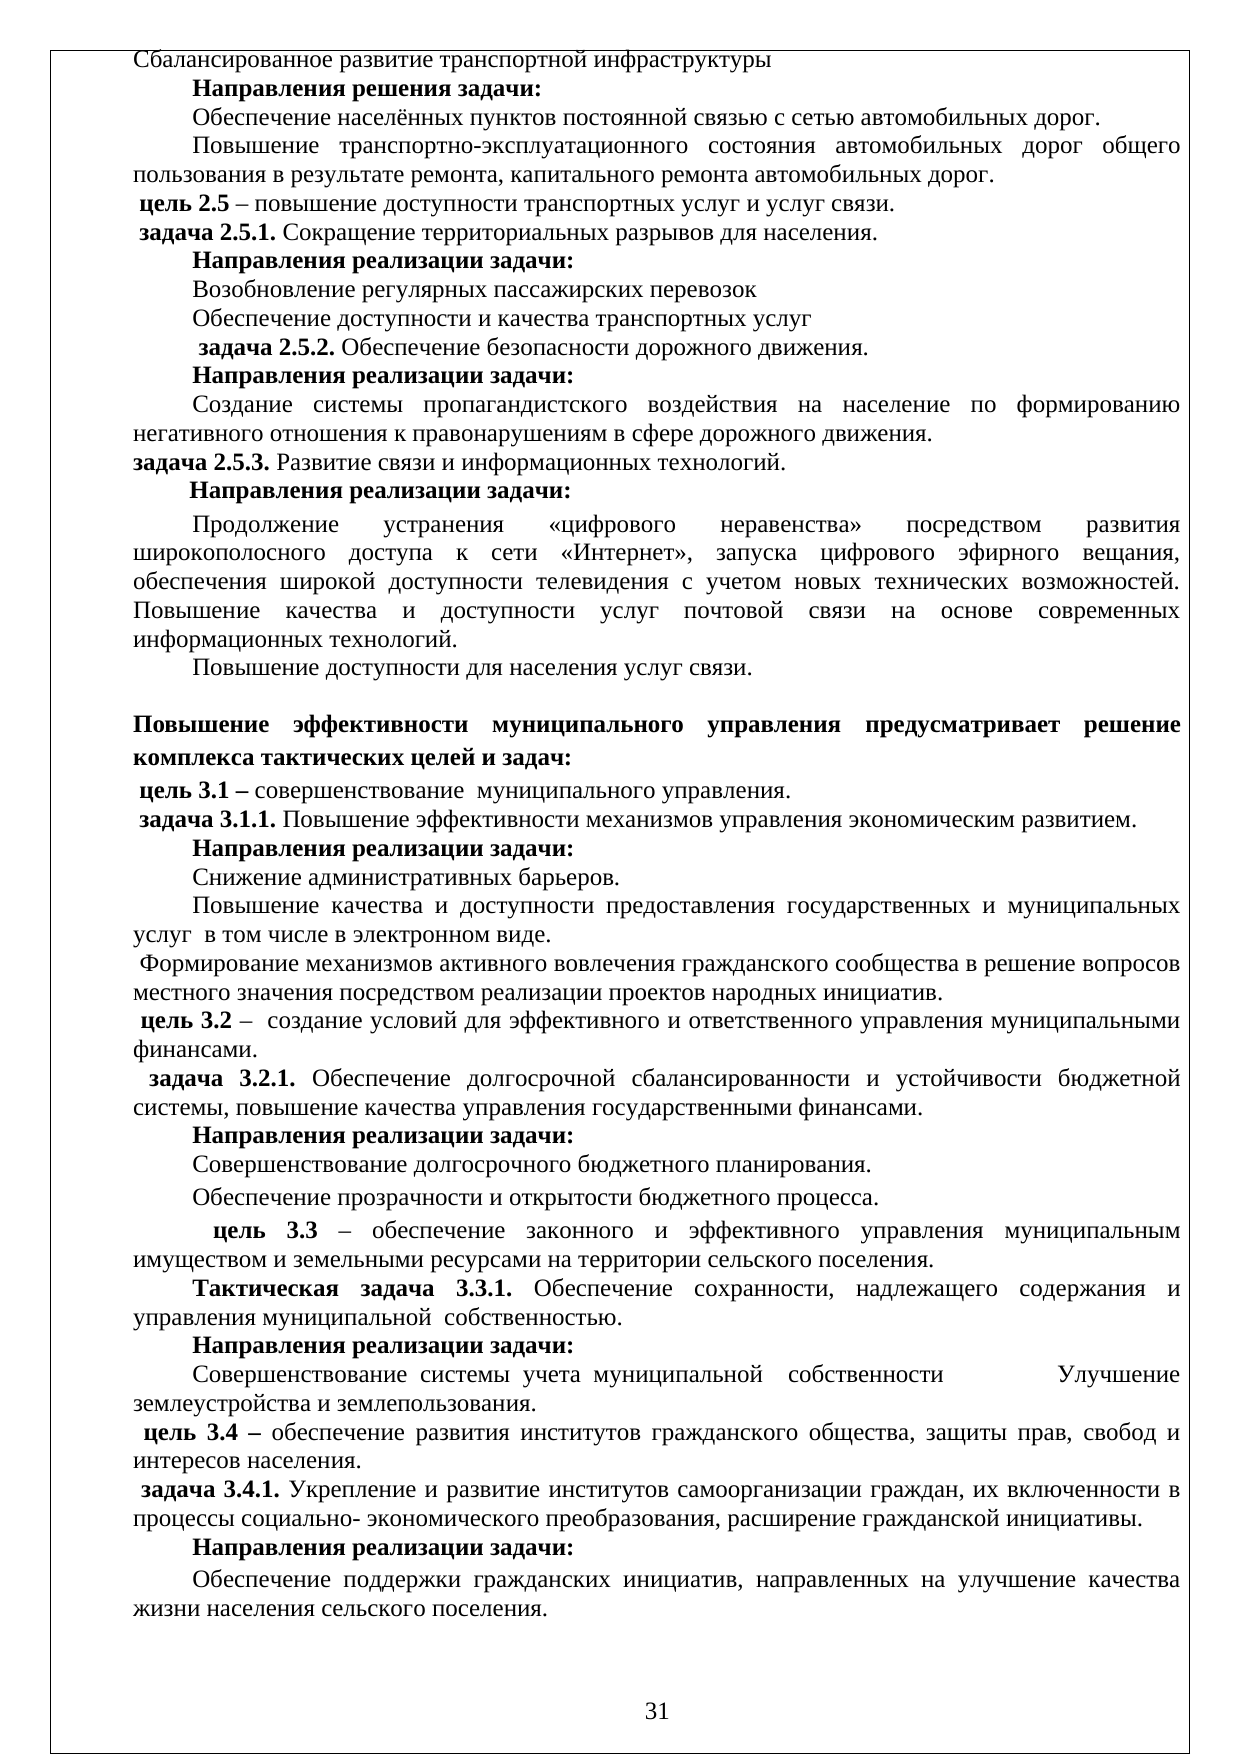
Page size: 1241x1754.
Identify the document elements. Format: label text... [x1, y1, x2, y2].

list Совершенствование долгосрочного бюджетного планирования. [129, 1149, 1181, 1178]
list Повышение эффективности муниципального управления предусматривает решение комплекса тактических целей и задач: [133, 709, 1181, 771]
text цель 3.3 – обеспечение законного и эффективного управления муниципальным имуществом и земельными ресурсами на территории сельского поселения. [133, 1215, 1181, 1273]
text Снижение административных барьеров. [133, 862, 1181, 891]
text Тактическая задача 3.3.1. Обеспечение сохранности, надлежащего содержания и управления муниципальной собственностью. [133, 1273, 1181, 1330]
text Обеспечение доступности и качества транспортных услуг [133, 303, 1181, 332]
text Повышение доступности для населения услуг связи. [133, 652, 1181, 681]
text Возобновление регулярных пассажирских перевозок [133, 274, 1181, 303]
text Направления реализации задачи: [133, 361, 1181, 389]
text задача 2.5.3. Развитие связи и информационных технологий. [133, 447, 1181, 476]
text цель 3.2 – создание условий для эффективного и ответственного управления муниципальными финансами. [133, 1006, 1181, 1063]
text задача 3.1.1. Повышение эффективности механизмов управления экономическим развитием. [133, 804, 1181, 833]
list Направления реализации задачи: [129, 1532, 1181, 1560]
text Направления реализации задачи: [133, 476, 1181, 504]
text Повышение качества и доступности предоставления государственных и муниципальных услуг в том числе в электронном виде. [133, 891, 1181, 948]
text Повышение транспортно-эксплуатационного состояния автомобильных дорог общего пользования в результате ремонта, капитального ремонта автомобильных дорог. [133, 131, 1181, 188]
text цель 3.4 – обеспечение развития институтов гражданского общества, защиты прав, свобод и интересов населения. [133, 1417, 1181, 1474]
text Обеспечение населённых пунктов постоянной связью с сетью автомобильных дорог. [133, 102, 1181, 131]
text Направления реализации задачи: [133, 833, 1181, 862]
text задача 2.5.2. Обеспечение безопасности дорожного движения. [133, 332, 1181, 361]
list Обеспечение прозрачности и открытости бюджетного процесса. [129, 1182, 1181, 1211]
text Обеспечение поддержки гражданских инициатив, направленных на улучшение качества жизни населения сельского поселения. [133, 1564, 1181, 1622]
text задача 3.4.1. Укрепление и развитие институтов самоорганизации граждан, их включенности в процессы социально- экономического преобразования, расширение гражданской инициативы. [133, 1474, 1181, 1532]
text Направления решения задачи: [133, 73, 1181, 102]
text Направления реализации задачи: [133, 1121, 1181, 1149]
text Совершенствование системы учета муниципальной собственности Улучшение землеустройства и землепользования. [133, 1359, 1181, 1417]
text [133, 51, 1181, 73]
text Продолжение устранения «цифрового неравенства» посредством развития широкополосного доступа к сети «Интернет», запуска цифрового эфирного вещания, обеспечения широкой доступности телевидения с учетом новых технических возможностей. Повышение качества и доступности услуг почтовой связи на основе современных информационных технологий. [133, 509, 1181, 652]
text Формирование механизмов активного вовлечения гражданского сообщества в решение вопросов местного значения посредством реализации проектов народных инициатив. [133, 948, 1181, 1006]
text цель 3.1 – совершенствование муниципального управления. [133, 776, 1181, 804]
text Направления реализации задачи: [133, 1330, 1181, 1359]
text задача 3.2.1. Обеспечение долгосрочной сбалансированности и устойчивости бюджетной системы, повышение качества управления государственными финансами. [133, 1063, 1181, 1121]
text Создание системы пропагандистского воздействия на население по формированию негативного отношения к правонарушениям в сфере дорожного движения. [133, 389, 1181, 447]
text Направления реализации задачи: [133, 246, 1181, 274]
text задача 2.5.1. Сокращение территориальных разрывов для населения. [133, 217, 1181, 246]
text цель 2.5 – повышение доступности транспортных услуг и услуг связи. [133, 188, 1181, 217]
